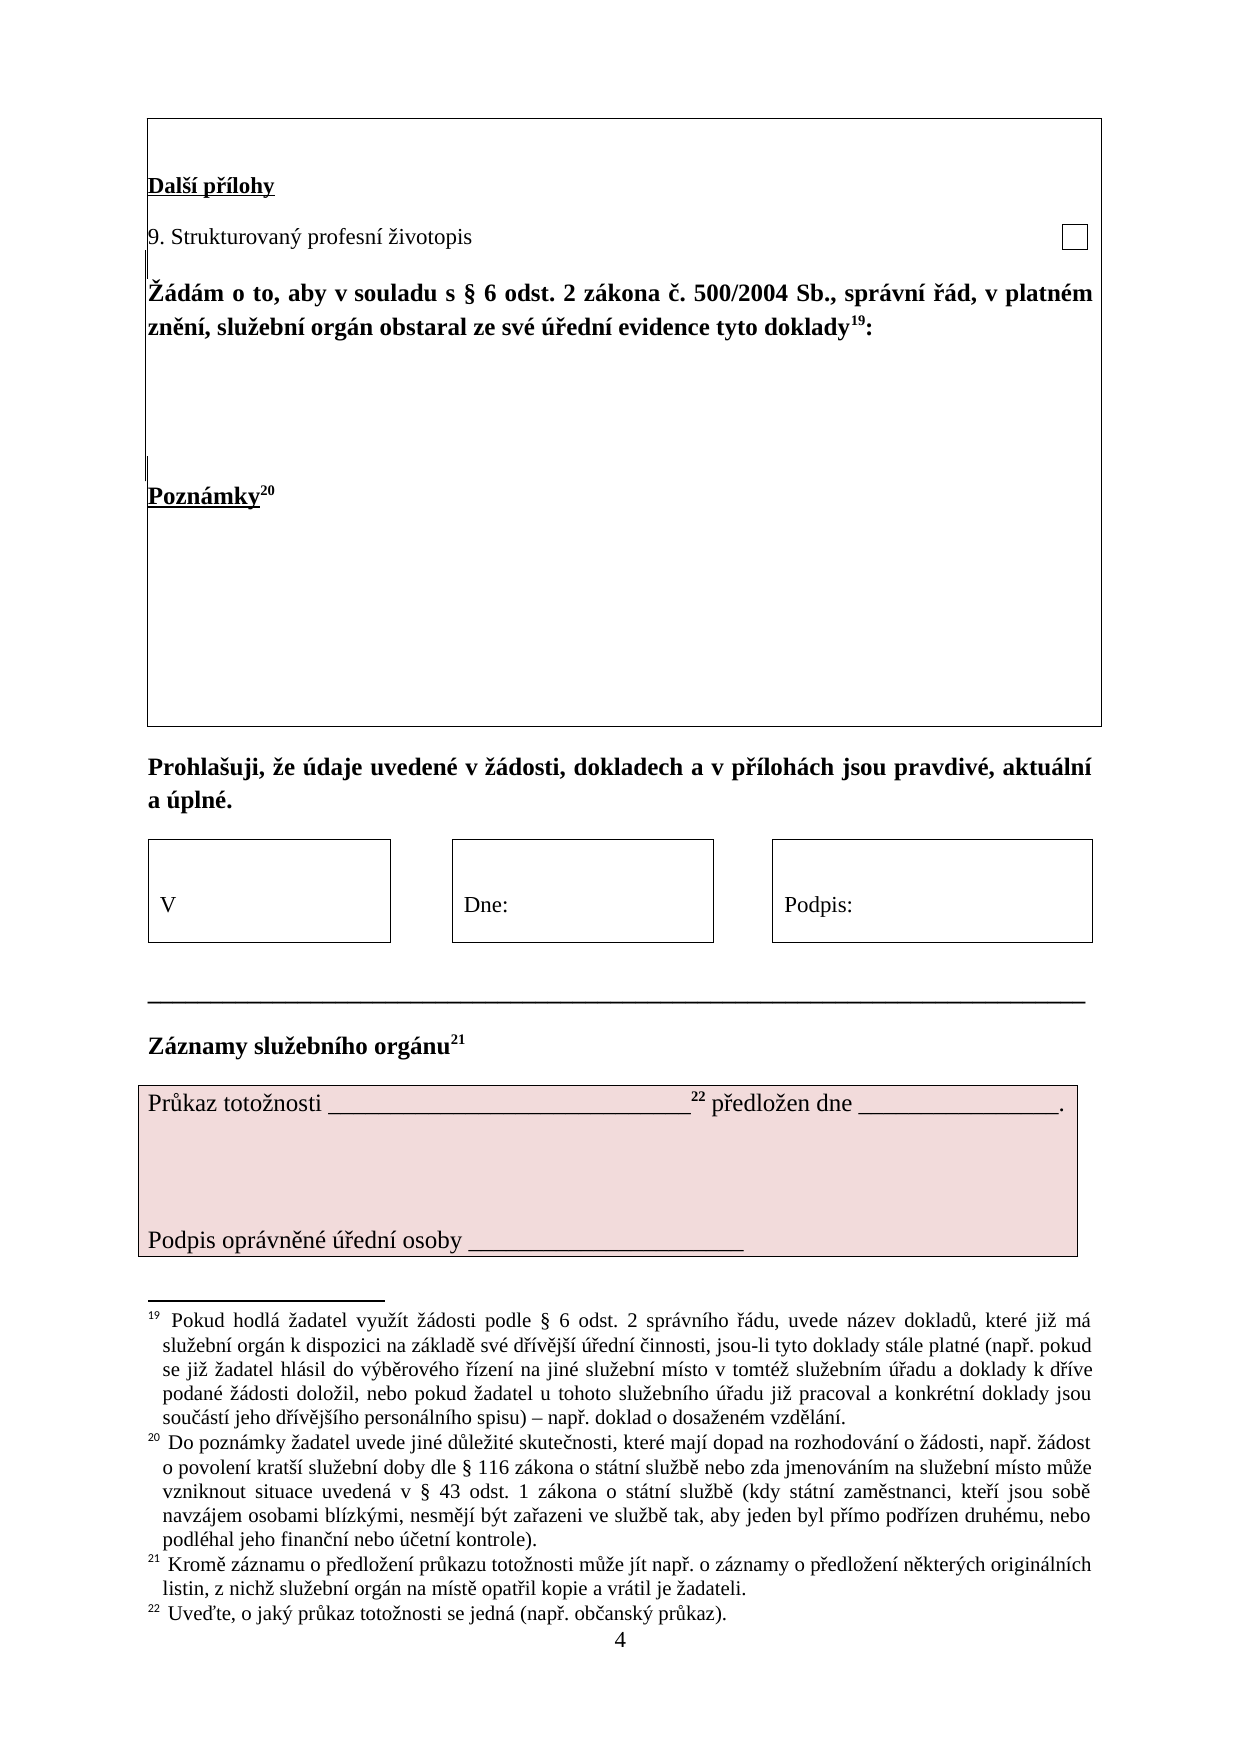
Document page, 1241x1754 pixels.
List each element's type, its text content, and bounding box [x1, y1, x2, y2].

table_header [391, 839, 452, 942]
table_header [714, 839, 772, 942]
table_header Podpis: [773, 840, 1092, 942]
text 9. Strukturovaný profesní životopis [148, 220, 1101, 250]
text Průkaz totožnosti _____________________________ předložen dne ________________. [139, 1086, 1077, 1117]
text ___________________________________________________________________________ [148, 977, 1092, 1006]
text Žádám o to, aby v souladu s § 6 odst. 2 zákona č. 500/2004 Sb., správní řád, v platném znění, služební orgán obstaral ze své úřední evidence tyto doklady: [146, 275, 1101, 340]
table_header V [149, 840, 390, 942]
text Další přílohy [148, 169, 1101, 199]
text Prohlašuji, že údaje uvedené v žádosti, dokladech a v přílohách jsou pravdivé, aktuální a úplné. [148, 752, 1092, 813]
table_header Dne: [453, 840, 713, 942]
text Podpis oprávněné úřední osoby ______________________ [139, 1222, 1077, 1256]
text Záznamy služebního orgánu [148, 1031, 1092, 1060]
text Poznámky [148, 478, 1101, 510]
